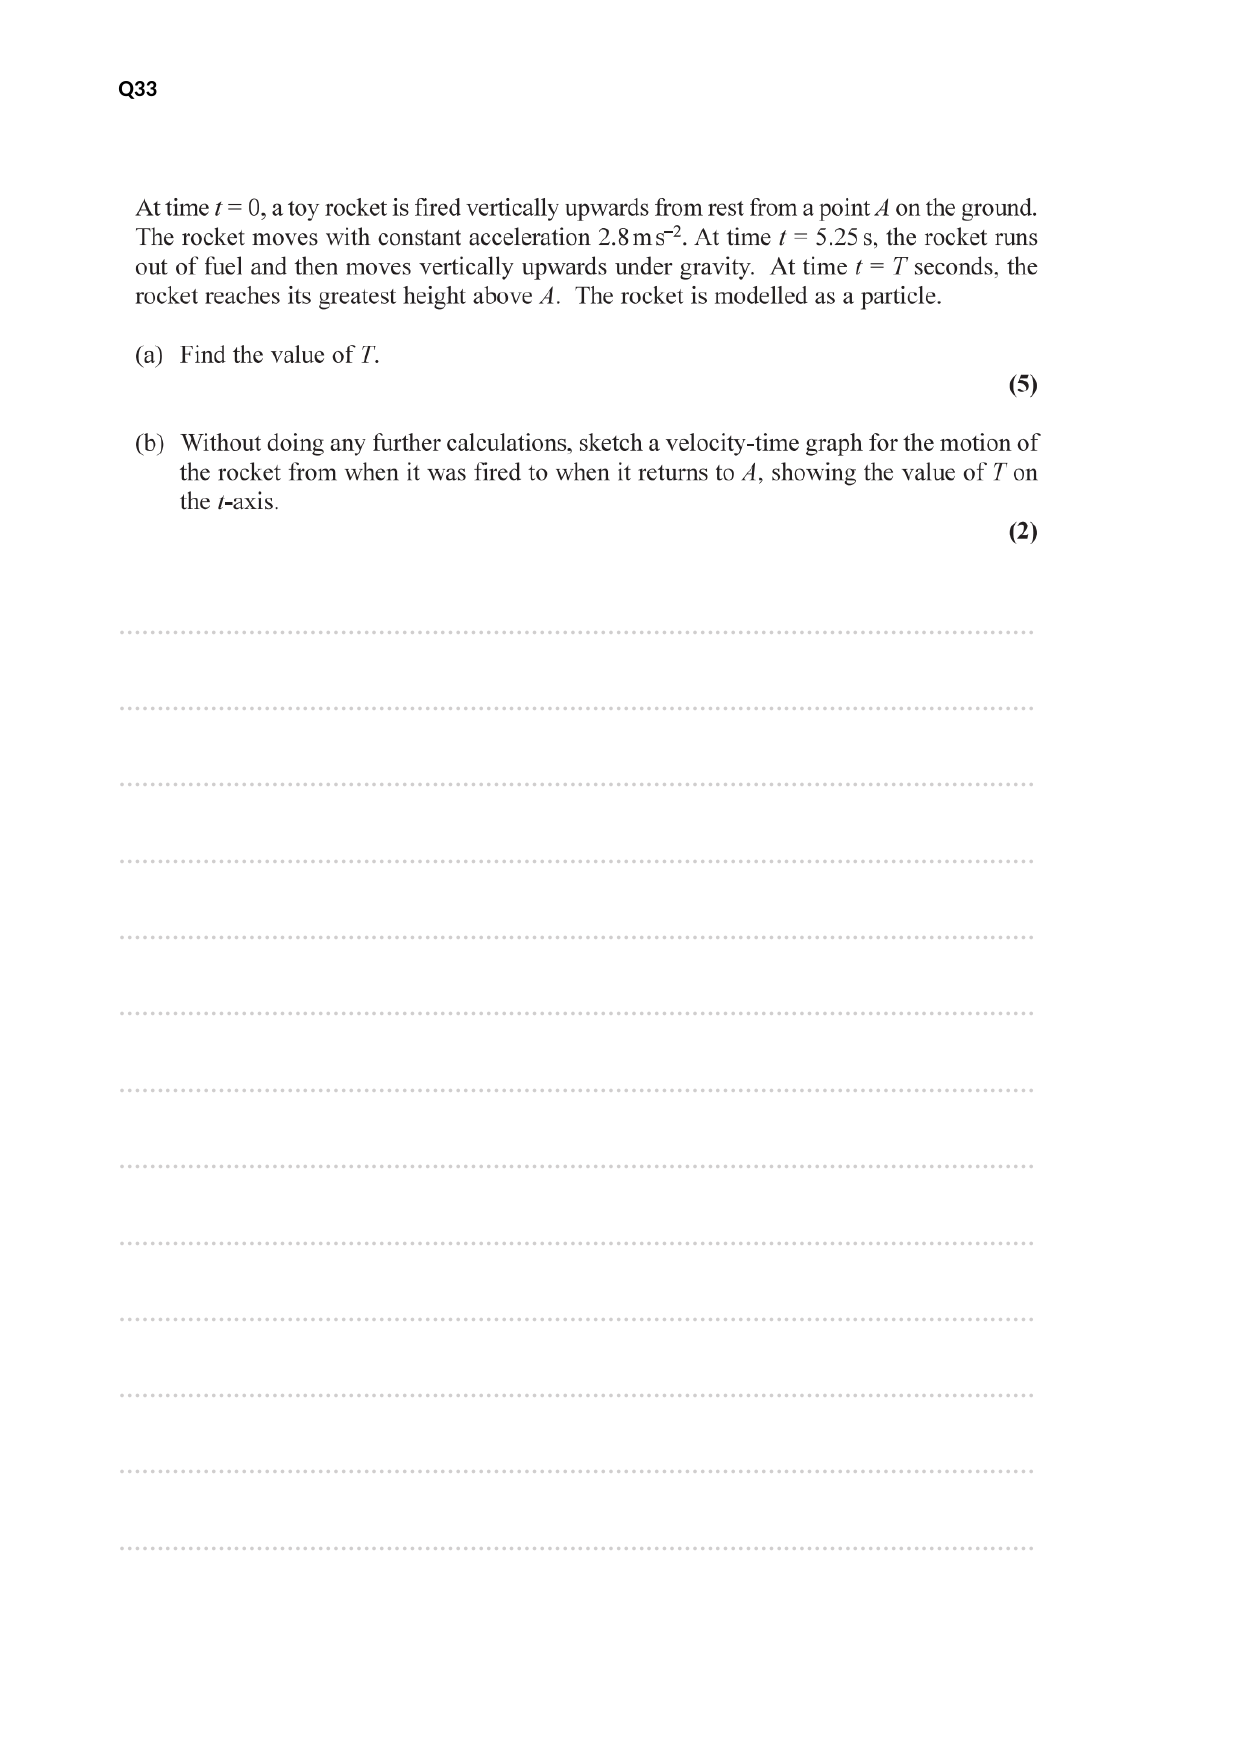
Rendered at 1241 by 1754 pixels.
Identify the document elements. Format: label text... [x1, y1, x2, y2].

picture [118, 167, 1059, 561]
text ………………………………………………………………………………………………………… [118, 1223, 1090, 1250]
text Q33 [118, 74, 1090, 102]
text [118, 1529, 1090, 1555]
text ………………………………………………………………………………………………………… [118, 1071, 1090, 1097]
text ………………………………………………………………………………………………………… [118, 1147, 1090, 1173]
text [118, 1453, 1090, 1479]
text ………………………………………………………………………………………………………… [118, 994, 1090, 1021]
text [118, 1300, 1090, 1326]
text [118, 1376, 1090, 1403]
text ………………………………………………………………………………………………………… [118, 918, 1090, 944]
text ………………………………………………………………………………………………………… [118, 842, 1090, 868]
text ………………………………………………………………………………………………………… [118, 765, 1090, 792]
text ………………………………………………………………………………………………………… [118, 613, 1090, 639]
text ………………………………………………………………………………………………………… [118, 689, 1090, 715]
